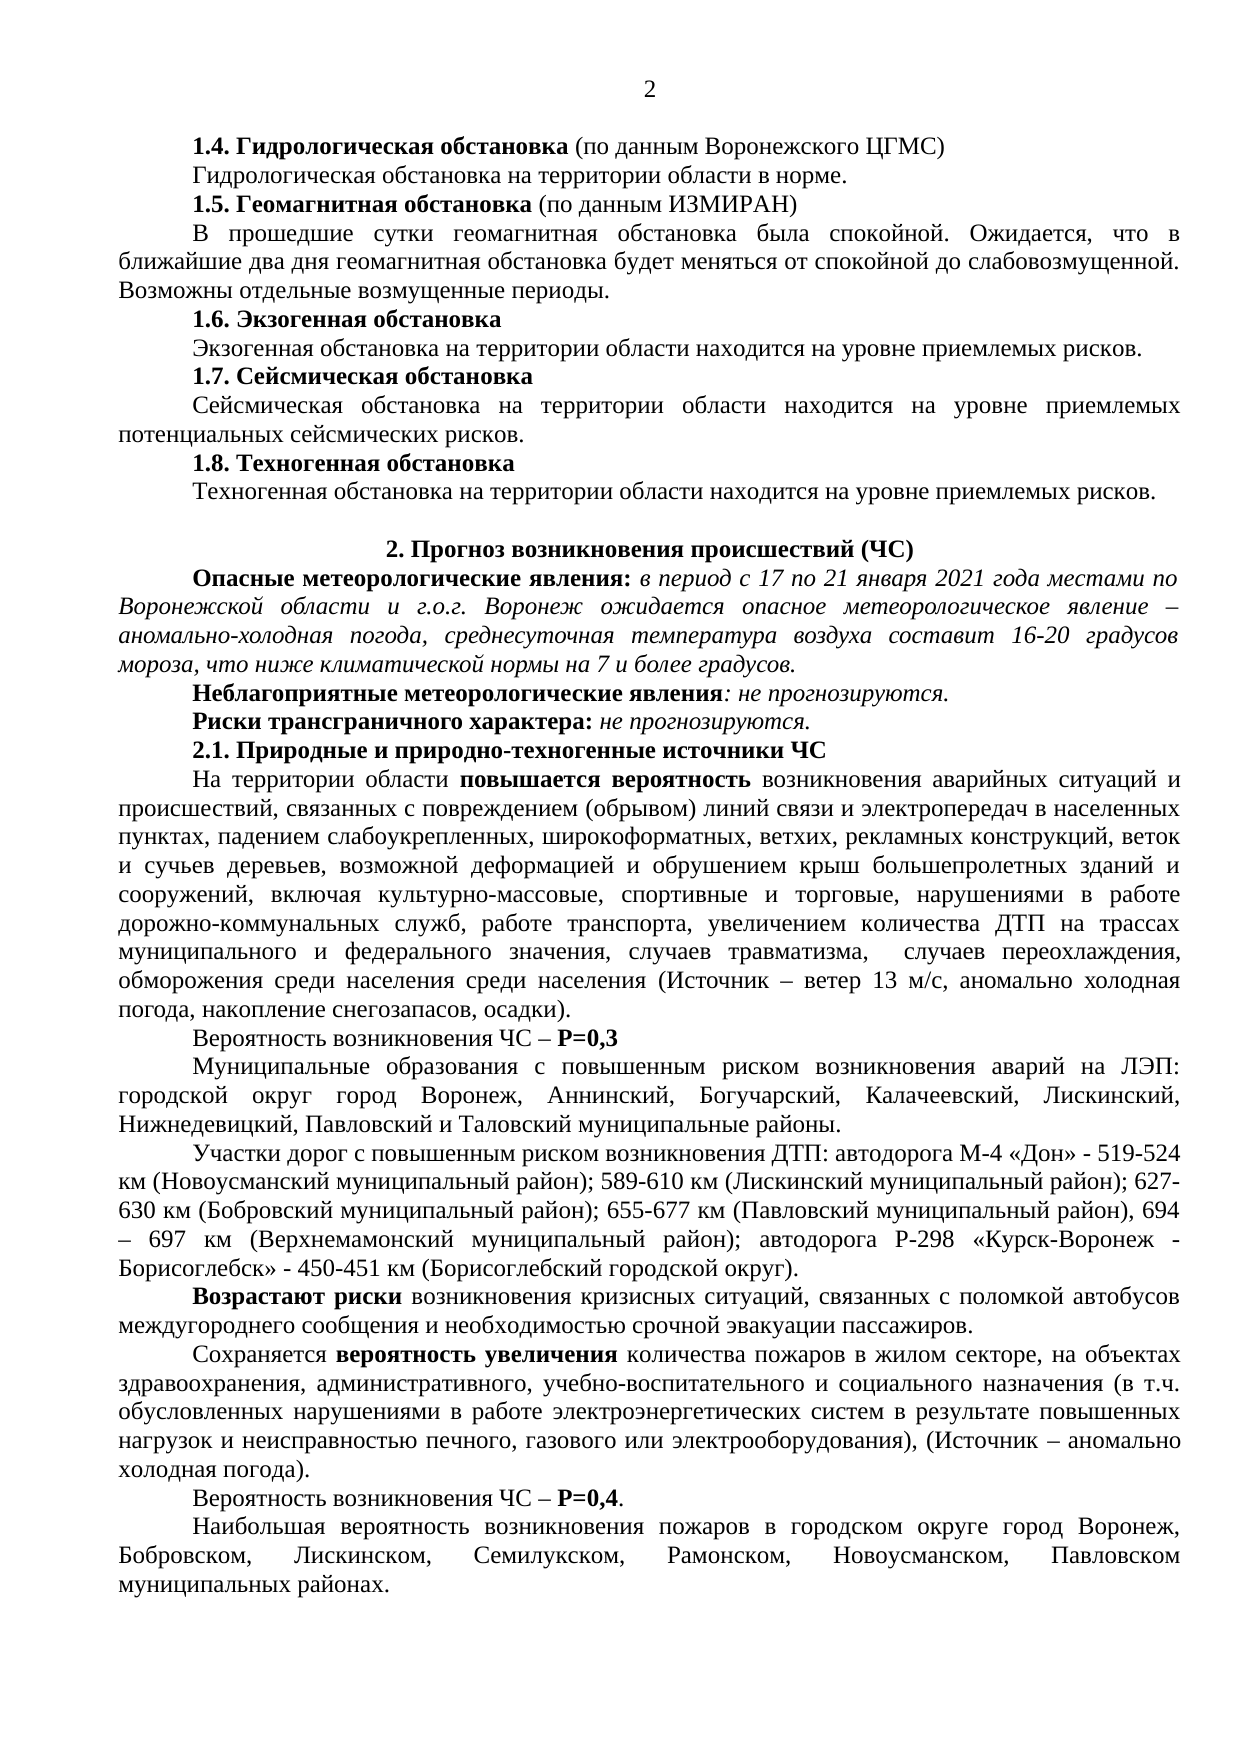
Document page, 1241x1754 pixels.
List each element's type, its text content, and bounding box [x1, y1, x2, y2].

text Вероятность возникновения ЧС – Р=0,4. [118, 1483, 1181, 1511]
text Сохраняется вероятность увеличения количества пожаров в жилом секторе, на объектах здравоохранения, административного, учебно-воспитательного и социального назначения (в т.ч. обусловленных нарушениями в работе электроэнергетических систем в результате повышенных нагрузок и неисправностью печного, газового или электрооборудования), (Источник – аномально холодная погода). [118, 1339, 1181, 1483]
text Гидрологическая обстановка на территории области в норме. [118, 160, 1181, 189]
text Сейсмическая обстановка на территории области находится на уровне приемлемых потенциальных сейсмических рисков. [118, 390, 1181, 448]
text 1.4. Гидрологическая обстановка (по данным Воронежского ЦГМС) [118, 131, 1181, 160]
text Участки дорог с повышенным риском возникновения ДТП: автодорога М-4 «Дон» - 519-524 км (Новоусманский муниципальный район); 589-610 км (Лискинский муниципальный район); 627-630 км (Бобровский муниципальный район); 655-677 км (Павловский муниципальный район), 694 – 697 км (Верхнемамонский муниципальный район); автодорога Р-298 «Курск-Воронеж - Борисоглебск» - 450-451 км (Борисоглебский городской округ). [118, 1138, 1181, 1281]
text Возрастают риски возникновения кризисных ситуаций, связанных с поломкой автобусов междугороднего сообщения и необходимостью срочной эвакуации пассажиров. [118, 1281, 1181, 1339]
text Муниципальные образования с повышенным риском возникновения аварий на ЛЭП: городской округ город Воронеж, Аннинский, Богучарский, Калачеевский, Лискинский, Нижнедевицкий, Павловский и Таловский муниципальные районы. [118, 1051, 1181, 1138]
text В прошедшие сутки геомагнитная обстановка была спокойной. Ожидается, что в ближайшие два дня геомагнитная обстановка будет меняться от спокойной до слабовозмущенной. Возможны отдельные возмущенные периоды. [118, 218, 1181, 304]
text 2. Прогноз возникновения происшествий (ЧС) [118, 534, 1181, 563]
text 1.5. Геомагнитная обстановка (по данным ИЗМИРАН) [118, 189, 1181, 218]
text Экзогенная обстановка на территории области находится на уровне приемлемых рисков. [118, 333, 1181, 361]
text 1.7. Сейсмическая обстановка [118, 361, 1181, 390]
text Вероятность возникновения ЧС – Р=0,3 [118, 1023, 1181, 1051]
text Техногенная обстановка на территории области находится на уровне приемлемых рисков. [118, 476, 1181, 505]
text Наибольшая вероятность возникновения пожаров в городском округе город Воронеж, Бобровском, Лискинском, Семилукском, Рамонском, Новоусманском, Павловском муниципальных районах. [118, 1511, 1181, 1598]
text На территории области повышается вероятность возникновения аварийных ситуаций и происшествий, связанных с повреждением (обрывом) линий связи и электропередач в населенных пунктах, падением слабоукрепленных, широкоформатных, ветхих, рекламных конструкций, веток и сучьев деревьев, возможной деформацией и обрушением крыш большепролетных зданий и сооружений, включая культурно-массовые, спортивные и торговые, нарушениями в работе дорожно-коммунальных служб, работе транспорта, увеличением количества ДТП на трассах муниципального и федерального значения, случаев травматизма, случаев переохлаждения, обморожения среди населения среди населения (Источник – ветер 13 м/с, аномально холодная погода, накопление снегозапасов, осадки). [118, 764, 1181, 1023]
text Опасные метеорологические явления: в период с 17 по 21 января 2021 года местами по Воронежской области и г.о.г. Воронеж ожидается опасное метеорологическое явление – аномально-холодная погода, среднесуточная температура воздуха составит 16-20 градусов мороза, что ниже климатической нормы на 7 и более градусов. [118, 563, 1181, 678]
text Неблагоприятные метеорологические явления: не прогнозируются. [118, 678, 1181, 706]
text 1.8. Техногенная обстановка [118, 448, 1181, 476]
text Риски трансграничного характера: не прогнозируются. [118, 706, 1181, 735]
text 1.6. Экзогенная обстановка [118, 304, 1181, 333]
text 2.1. Природные и природно-техногенные источники ЧС [118, 735, 1181, 764]
